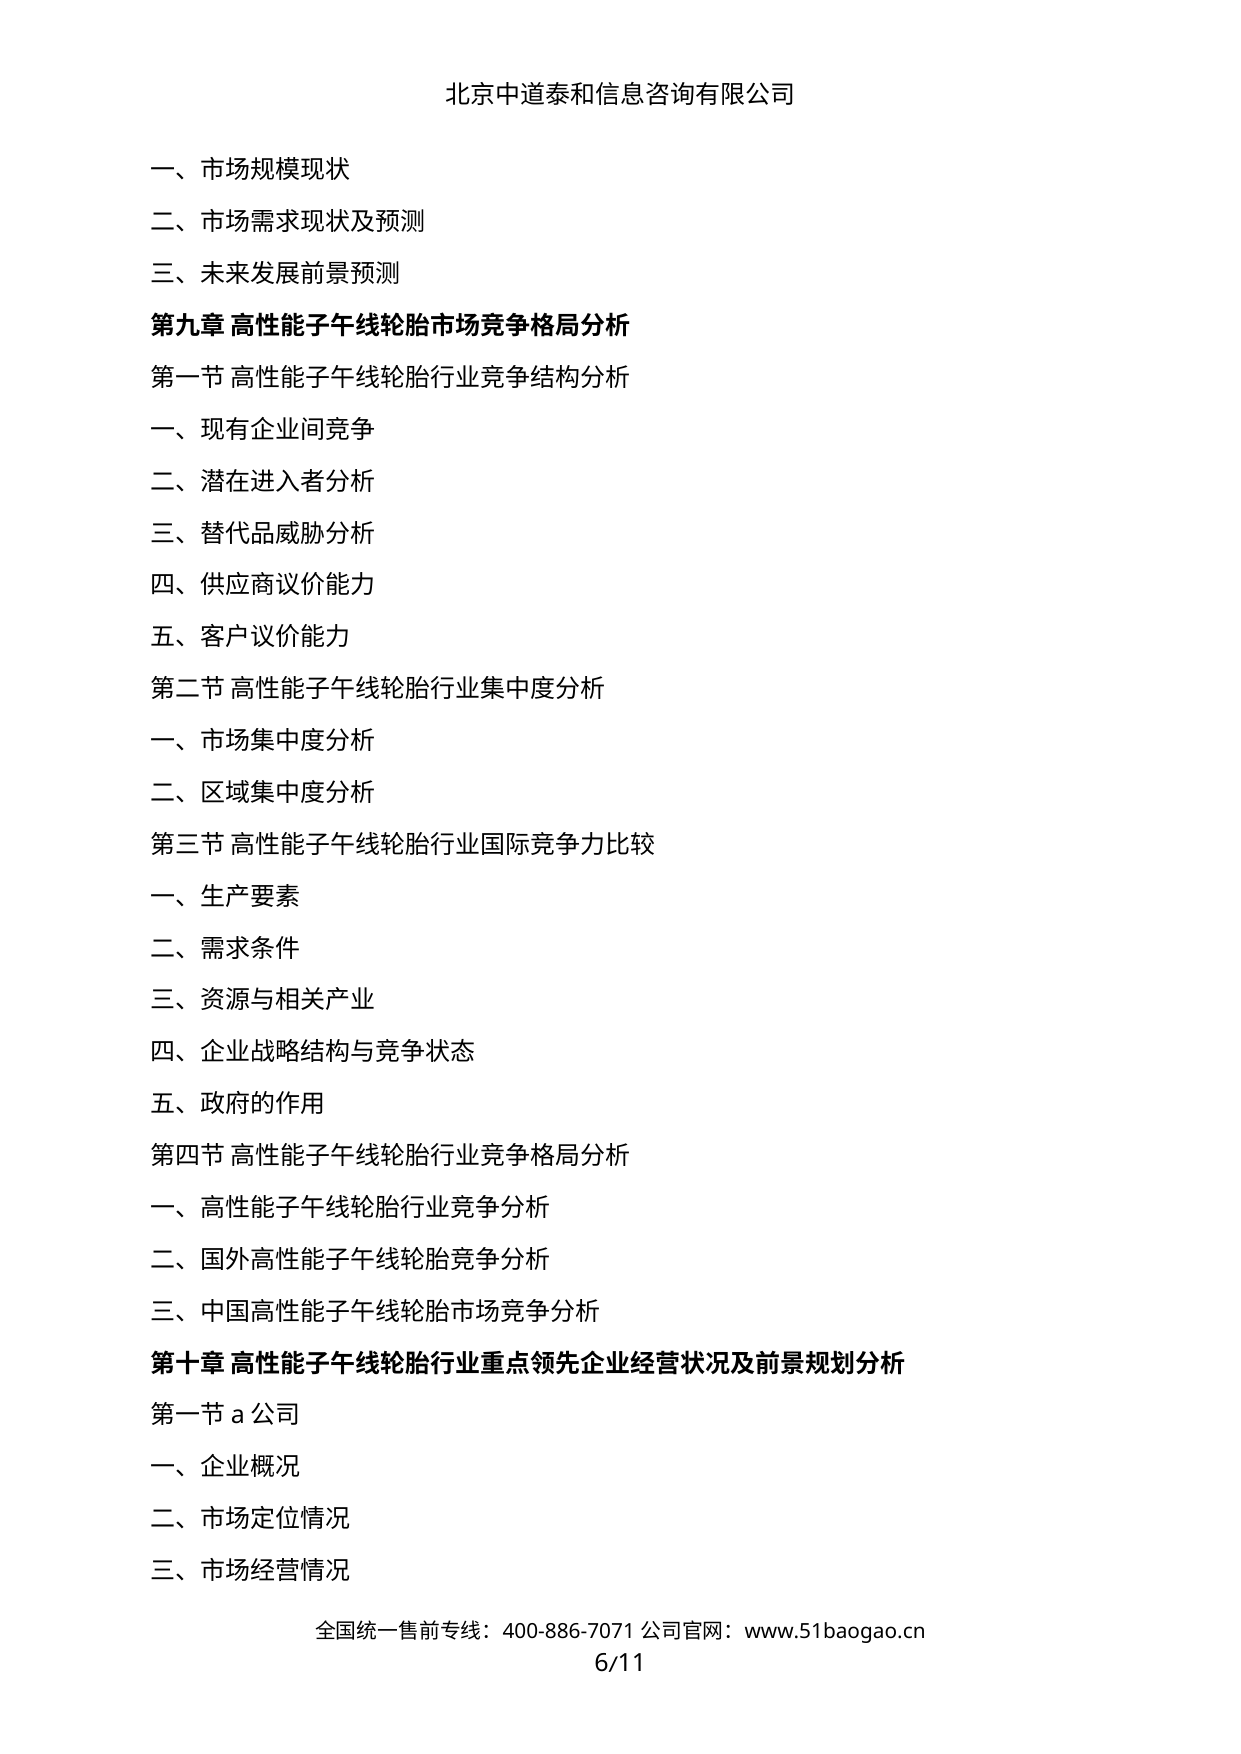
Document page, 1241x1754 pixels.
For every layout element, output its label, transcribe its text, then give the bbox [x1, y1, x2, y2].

text 第九章 高性能子午线轮胎市场竞争格局分析 [150, 306, 1090, 342]
text 四、企业战略结构与竞争状态 [150, 1032, 1090, 1068]
text 三、中国高性能子午线轮胎市场竞争分析 [150, 1291, 1090, 1327]
text 第二节 高性能子午线轮胎行业集中度分析 [150, 669, 1090, 705]
text 五、政府的作用 [150, 1084, 1090, 1120]
text 二、国外高性能子午线轮胎竞争分析 [150, 1239, 1090, 1276]
text 一、市场集中度分析 [150, 721, 1090, 757]
text 四、供应商议价能力 [150, 565, 1090, 601]
text 二、区域集中度分析 [150, 772, 1090, 809]
text 一、企业概况 [150, 1447, 1090, 1483]
text 第一节 高性能子午线轮胎行业竞争结构分析 [150, 357, 1090, 394]
text 二、市场定位情况 [150, 1499, 1090, 1535]
text 一、高性能子午线轮胎行业竞争分析 [150, 1187, 1090, 1224]
text 第十章 高性能子午线轮胎行业重点领先企业经营状况及前景规划分析 [150, 1343, 1090, 1379]
text 二、需求条件 [150, 928, 1090, 964]
text 三、未来发展前景预测 [150, 254, 1090, 290]
text 二、市场需求现状及预测 [150, 202, 1090, 238]
text 三、市场经营情况 [150, 1551, 1090, 1587]
text 第四节 高性能子午线轮胎行业竞争格局分析 [150, 1136, 1090, 1172]
text 一、现有企业间竞争 [150, 409, 1090, 446]
text 三、替代品威胁分析 [150, 513, 1090, 549]
text 一、生产要素 [150, 876, 1090, 912]
text 第一节 a公司 [150, 1395, 1090, 1431]
text 一、市场规模现状 [150, 150, 1090, 186]
text 第三节 高性能子午线轮胎行业国际竞争力比较 [150, 824, 1090, 861]
text 二、潜在进入者分析 [150, 461, 1090, 497]
text 五、客户议价能力 [150, 617, 1090, 653]
text 三、资源与相关产业 [150, 980, 1090, 1016]
